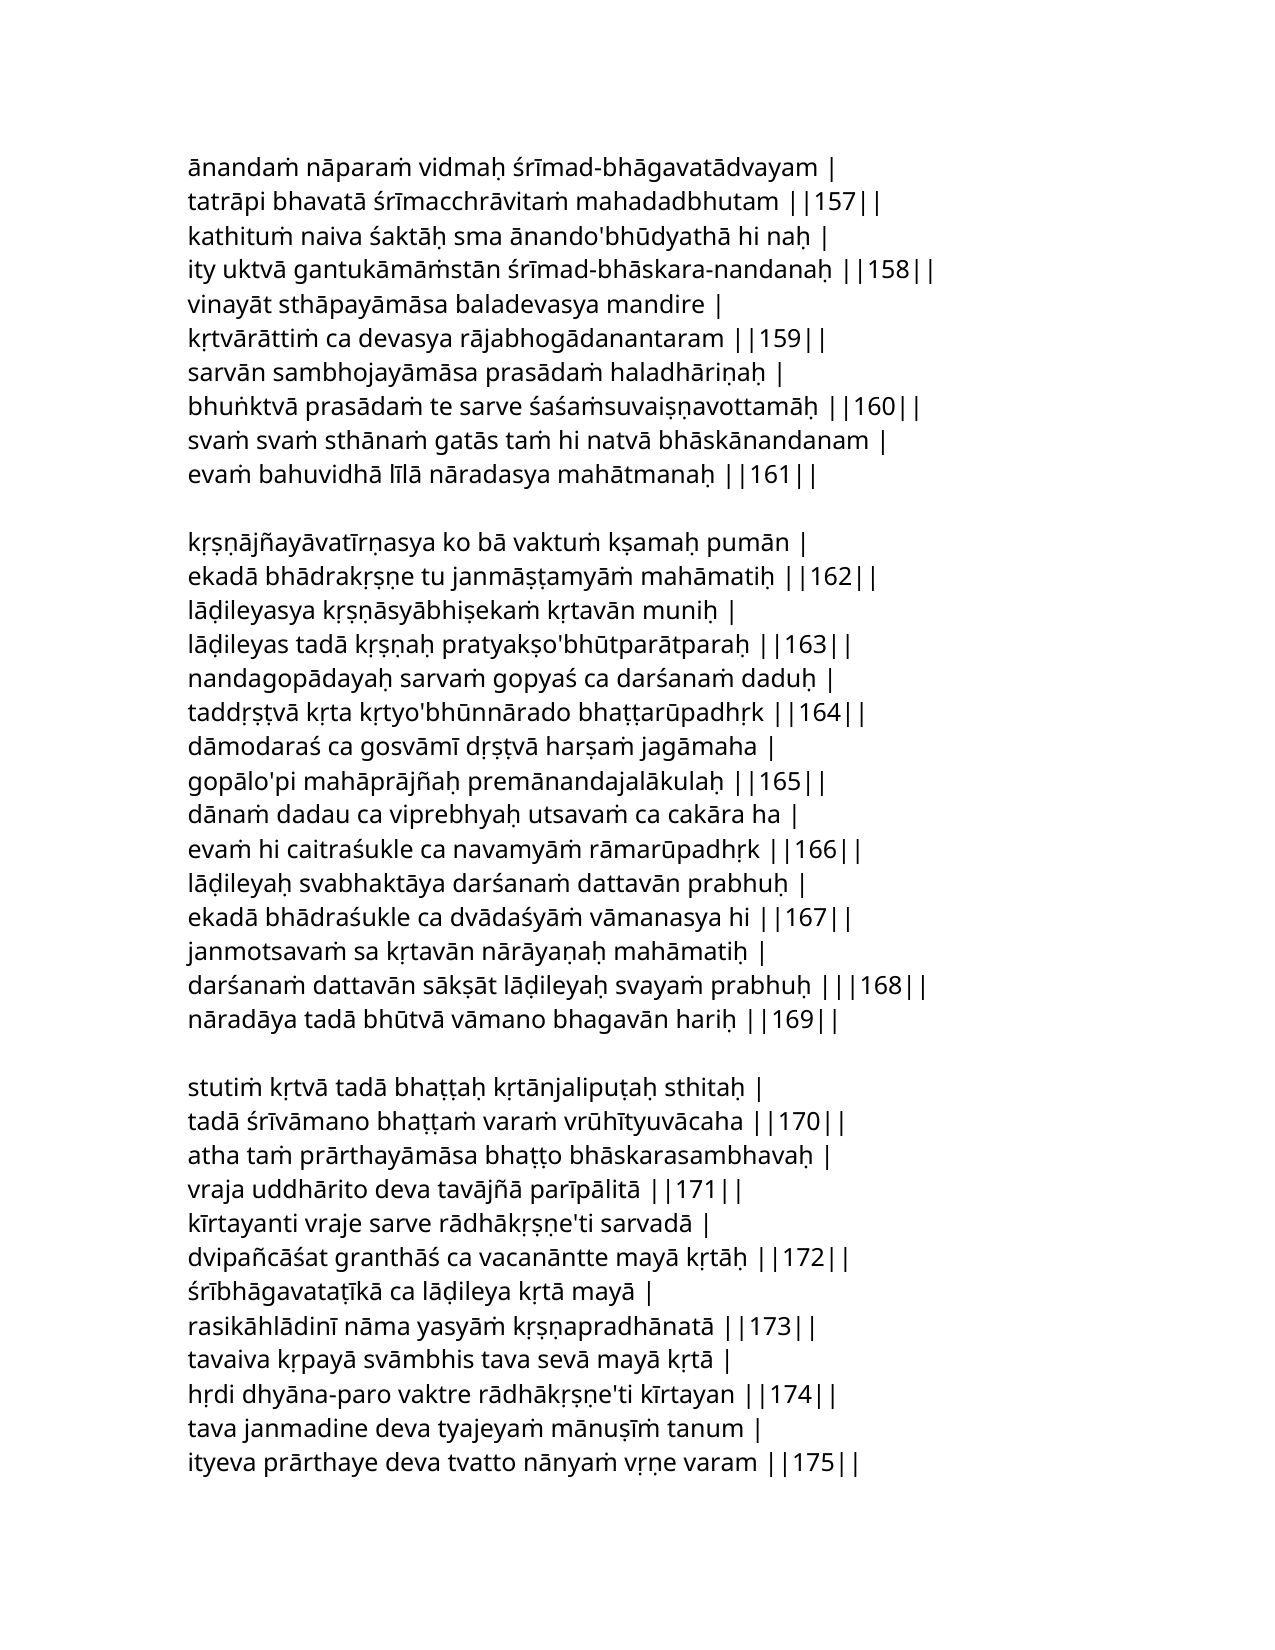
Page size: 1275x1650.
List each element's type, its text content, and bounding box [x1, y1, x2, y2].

text ānandaṁ nāparaṁ vidmaḥ śrīmad-bhāgavatādvayam | [187, 150, 1087, 184]
text kathituṁ naiva śaktāḥ sma ānando'bhūdyathā hi naḥ | [187, 218, 1087, 252]
text dāmodaraś ca gosvāmī dṛṣṭvā harṣaṁ jagāmaha | [187, 729, 1087, 763]
text dvipañcāśat granthāś ca vacanāntte mayā kṛtāḥ ||172|| [187, 1240, 1087, 1274]
text atha taṁ prārthayāmāsa bhaṭṭo bhāskarasambhavaḥ | [187, 1138, 1087, 1172]
text darśanaṁ dattavān sākṣāt lāḍileyaḥ svayaṁ prabhuḥ |||168|| [187, 967, 1087, 1002]
text hṛdi dhyāna-paro vaktre rādhākṛṣṇe'ti kīrtayan ||174|| [187, 1376, 1087, 1410]
text tavaiva kṛpayā svāmbhis tava sevā mayā kṛtā | [187, 1342, 1087, 1376]
text evaṁ bahuvidhā līlā nāradasya mahātmanaḥ ||161|| [187, 457, 1087, 491]
text ity uktvā gantukāmāṁstān śrīmad-bhāskara-nandanaḥ ||158|| [187, 252, 1087, 286]
text evaṁ hi caitraśukle ca navamyāṁ rāmarūpadhṛk ||166|| [187, 831, 1087, 865]
text ityeva prārthaye deva tvatto nānyaṁ vṛṇe varam ||175|| [187, 1444, 1087, 1478]
text tatrāpi bhavatā śrīmacchrāvitaṁ mahadadbhutam ||157|| [187, 184, 1087, 218]
text ekadā bhādrakṛṣṇe tu janmāṣṭamyāṁ mahāmatiḥ ||162|| [187, 559, 1087, 593]
text bhuṅktvā prasādaṁ te sarve śaśaṁsuvaiṣṇavottamāḥ ||160|| [187, 388, 1087, 422]
text tava janmadine deva tyajeyaṁ mānuṣīṁ tanum | [187, 1410, 1087, 1444]
text dānaṁ dadau ca viprebhyaḥ utsavaṁ ca cakāra ha | [187, 797, 1087, 831]
text vraja uddhārito deva tavājñā parīpālitā ||171|| [187, 1172, 1087, 1206]
text kīrtayanti vraje sarve rādhākṛṣṇe'ti sarvadā | [187, 1206, 1087, 1240]
text janmotsavaṁ sa kṛtavān nārāyaṇaḥ mahāmatiḥ | [187, 933, 1087, 967]
text lāḍileyas tadā kṛṣṇaḥ pratyakṣo'bhūtparātparaḥ ||163|| [187, 627, 1087, 661]
text ekadā bhādraśukle ca dvādaśyāṁ vāmanasya hi ||167|| [187, 899, 1087, 933]
text tadā śrīvāmano bhaṭṭaṁ varaṁ vrūhītyuvācaha ||170|| [187, 1104, 1087, 1138]
text lāḍileyasya kṛṣṇāsyābhiṣekaṁ kṛtavān muniḥ | [187, 593, 1087, 627]
text stutiṁ kṛtvā tadā bhaṭṭaḥ kṛtānjalipuṭaḥ sthitaḥ | [187, 1070, 1087, 1104]
text rasikāhlādinī nāma yasyāṁ kṛṣṇapradhānatā ||173|| [187, 1308, 1087, 1342]
text nandagopādayaḥ sarvaṁ gopyaś ca darśanaṁ daduḥ | [187, 661, 1087, 695]
text sarvān sambhojayāmāsa prasādaṁ haladhāriṇaḥ | [187, 354, 1087, 388]
text nāradāya tadā bhūtvā vāmano bhagavān hariḥ ||169|| [187, 1002, 1087, 1036]
text gopālo'pi mahāprājñaḥ premānandajalākulaḥ ||165|| [187, 763, 1087, 797]
text vinayāt sthāpayāmāsa baladevasya mandire | [187, 286, 1087, 320]
text śrībhāgavataṭīkā ca lāḍileya kṛtā mayā | [187, 1274, 1087, 1308]
text kṛṣṇājñayāvatīrṇasya ko bā vaktuṁ kṣamaḥ pumān | [187, 525, 1087, 559]
text svaṁ svaṁ sthānaṁ gatās taṁ hi natvā bhāskānandanam | [187, 422, 1087, 457]
text lāḍileyaḥ svabhaktāya darśanaṁ dattavān prabhuḥ | [187, 865, 1087, 899]
text taddṛṣṭvā kṛta kṛtyo'bhūnnārado bhaṭṭarūpadhṛk ||164|| [187, 695, 1087, 729]
text kṛtvārāttiṁ ca devasya rājabhogādanantaram ||159|| [187, 320, 1087, 354]
